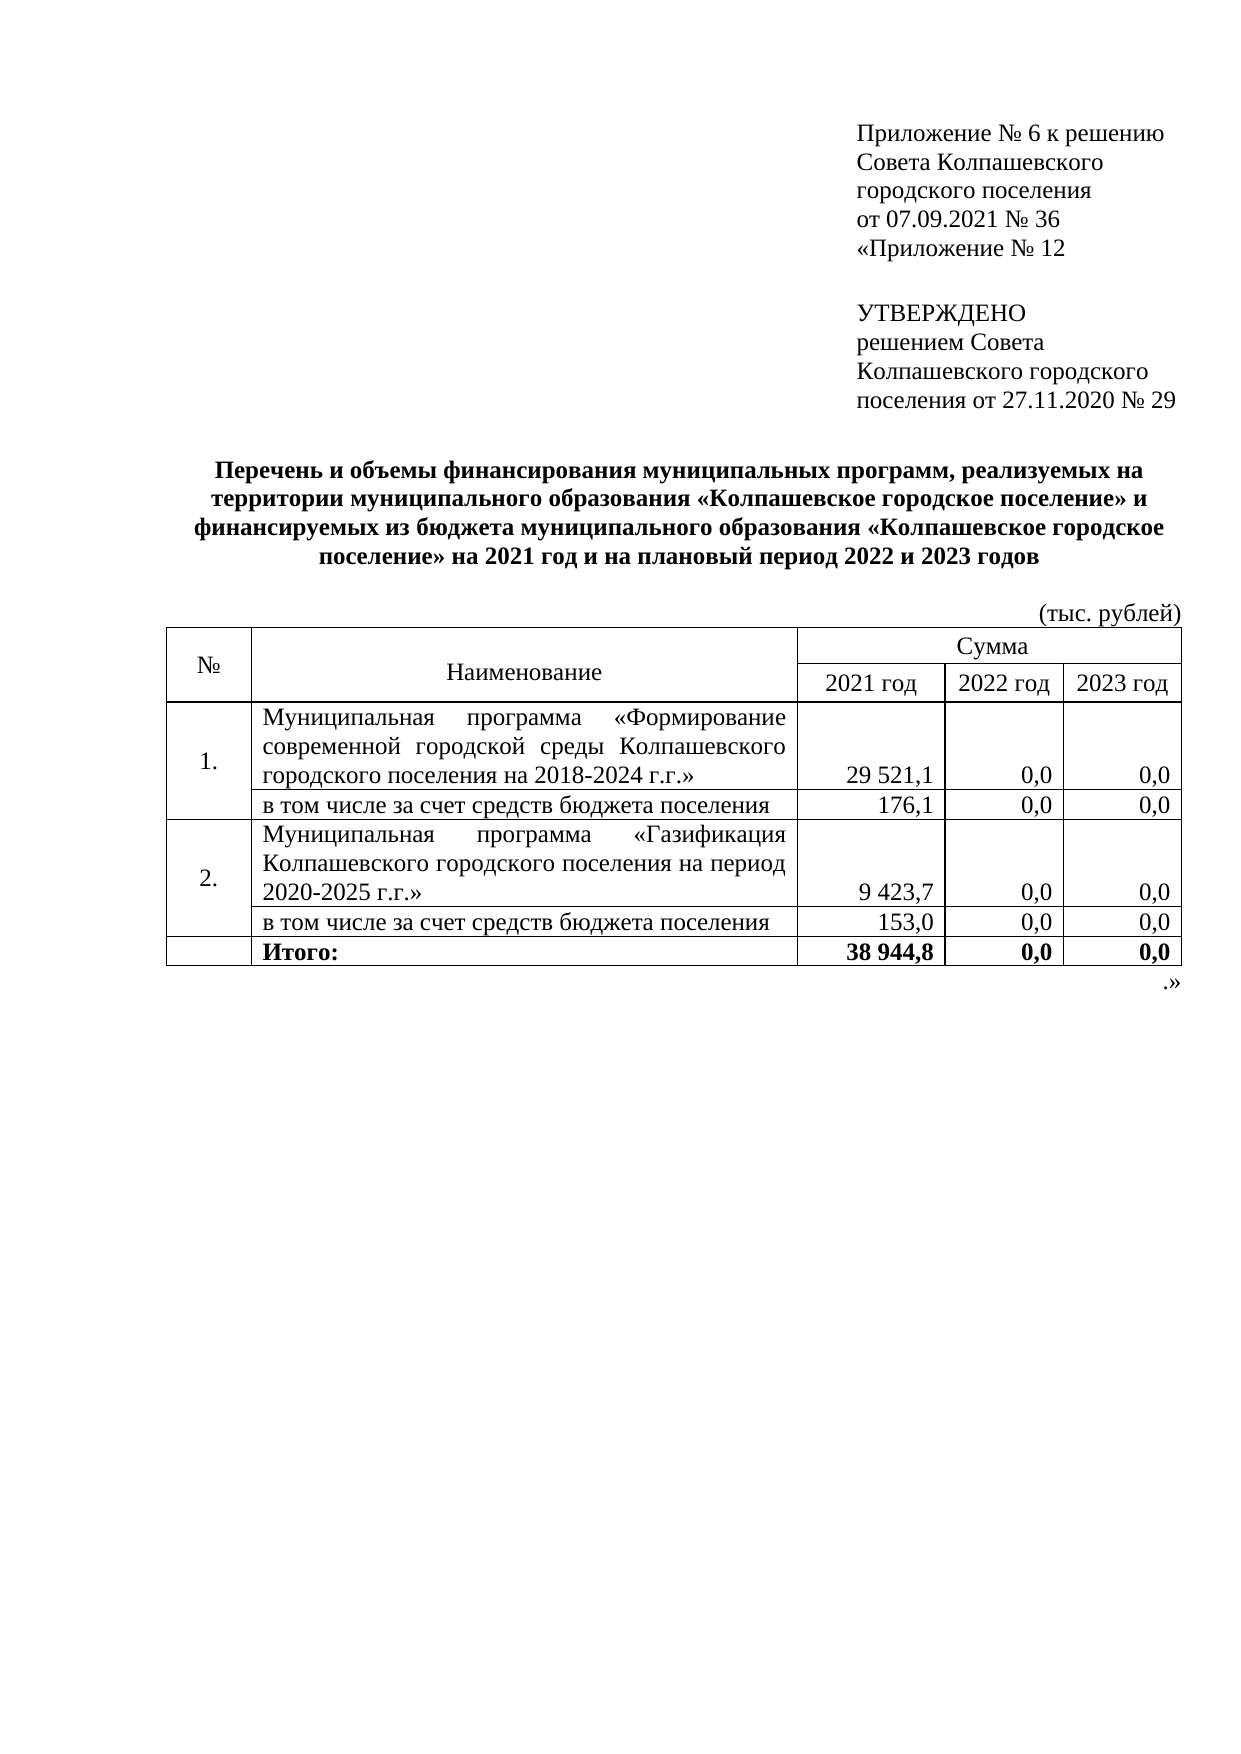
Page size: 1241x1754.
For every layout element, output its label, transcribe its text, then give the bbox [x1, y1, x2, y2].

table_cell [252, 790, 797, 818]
text (тыс. рублей) [177, 598, 1181, 627]
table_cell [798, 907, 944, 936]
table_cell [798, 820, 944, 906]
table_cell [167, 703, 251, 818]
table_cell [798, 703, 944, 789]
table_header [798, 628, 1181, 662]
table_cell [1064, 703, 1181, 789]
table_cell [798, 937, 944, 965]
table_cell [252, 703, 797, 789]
text .» [177, 966, 1181, 995]
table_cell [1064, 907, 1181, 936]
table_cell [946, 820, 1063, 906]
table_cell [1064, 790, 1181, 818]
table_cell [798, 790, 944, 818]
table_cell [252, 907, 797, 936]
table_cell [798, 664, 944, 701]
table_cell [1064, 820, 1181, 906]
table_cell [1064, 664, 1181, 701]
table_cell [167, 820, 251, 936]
text Перечень и объемы финансирования муниципальных программ, реализуемых на территории муниципального образования «Колпашевское городское поселение» и финансируемых из бюджета муниципального образования «Колпашевское городское поселение» на 2021 год и на плановый период 2022 и 2023 годов [177, 455, 1181, 570]
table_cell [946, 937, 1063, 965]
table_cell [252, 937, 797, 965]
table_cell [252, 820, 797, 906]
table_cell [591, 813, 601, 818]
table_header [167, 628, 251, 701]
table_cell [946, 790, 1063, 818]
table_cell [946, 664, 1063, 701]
text «Приложение № 12 [856, 233, 1181, 262]
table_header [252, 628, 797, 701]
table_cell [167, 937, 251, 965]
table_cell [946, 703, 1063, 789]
text УТВЕРЖДЕНО [856, 298, 1181, 327]
text от 07.09.2021 № 36 [856, 204, 1201, 233]
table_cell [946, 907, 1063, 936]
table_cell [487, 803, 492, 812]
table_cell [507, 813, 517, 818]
text Приложение № 6 к решению Совета Колпашевского городского поселения [856, 118, 1201, 204]
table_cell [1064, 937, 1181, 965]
text решением Совета Колпашевского городского поселения от 27.11.2020 № 29 [856, 327, 1181, 413]
